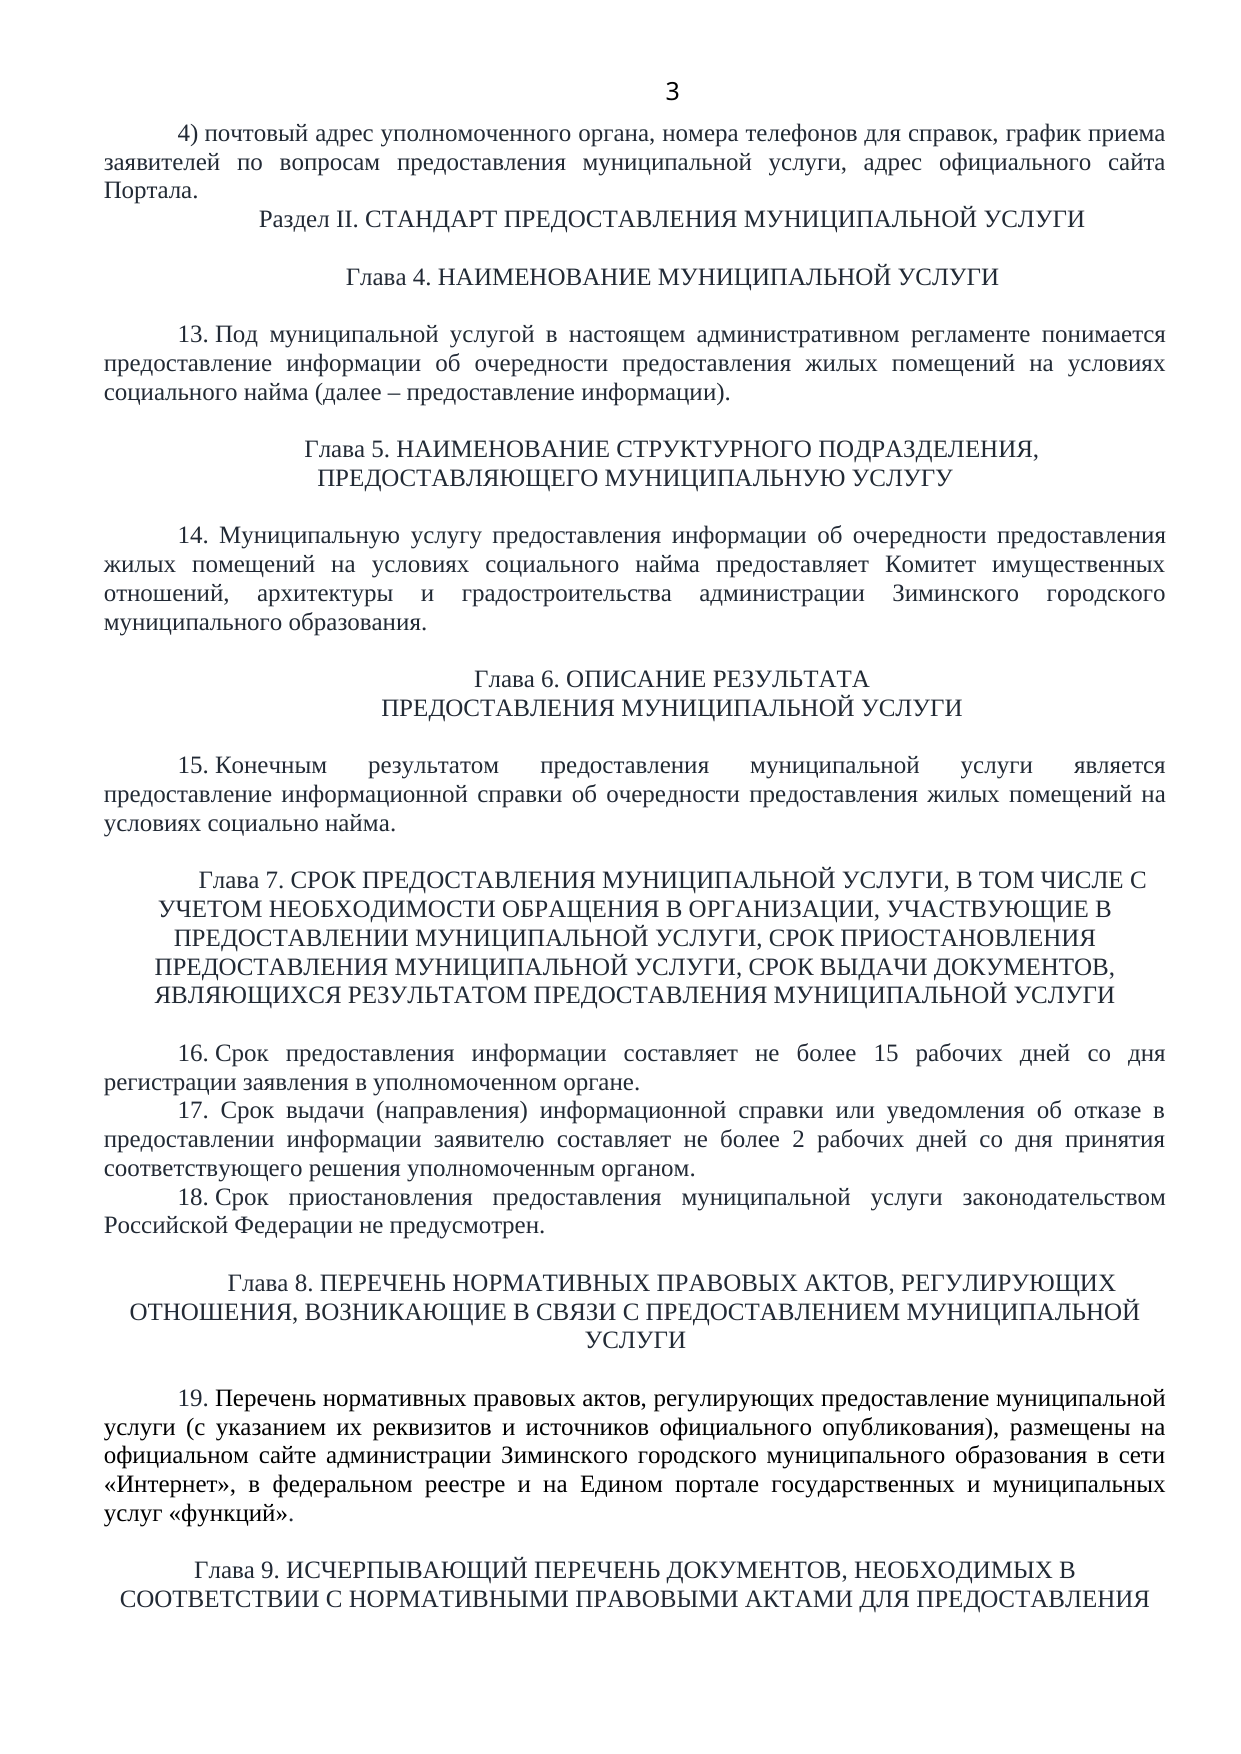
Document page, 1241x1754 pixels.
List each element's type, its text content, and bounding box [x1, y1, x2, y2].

text 19. Перечень нормативных правовых актов, регулирующих предоставление муниципальной услуги (с указанием их реквизитов и источников официального опубликования), размещены на официальном сайте администрации Зиминского городского муниципального образования в сети «Интернет», в федеральном реестре и на Едином портале государственных и муниципальных услуг «функций». [103, 1383, 1167, 1527]
text Глава 7. СРОК ПРЕДОСТАВЛЕНИЯ МУНИЦИПАЛЬНОЙ УСЛУГИ, В ТОМ ЧИСЛЕ С УЧЕТОМ НЕОБХОДИМОСТИ ОБРАЩЕНИЯ В ОРГАНИЗАЦИИ, УЧАСТВУЮЩИЕ В ПРЕДОСТАВЛЕНИИ МУНИЦИПАЛЬНОЙ УСЛУГИ, СРОК ПРИОСТАНОВЛЕНИЯ ПРЕДОСТАВЛЕНИЯ МУНИЦИПАЛЬНОЙ УСЛУГИ, СРОК ВЫДАЧИ ДОКУМЕНТОВ, ЯВЛЯЮЩИХСЯ РЕЗУЛЬТАТОМ ПРЕДОСТАВЛЕНИЯ МУНИЦИПАЛЬНОЙ УСЛУГИ [103, 866, 1167, 1009]
text Глава 8. ПЕРЕЧЕНЬ НОРМАТИВНЫХ ПРАВОВЫХ АКТОВ, РЕГУЛИРУЮЩИХ ОТНОШЕНИЯ, ВОЗНИКАЮЩИЕ В СВЯЗИ С ПРЕДОСТАВЛЕНИЕМ МУНИЦИПАЛЬНОЙ УСЛУГИ [103, 1268, 1167, 1354]
text Раздел II. СТАНДАРТ ПРЕДОСТАВЛЕНИЯ МУНИЦИПАЛЬНОЙ УСЛУГИ [103, 204, 1167, 233]
text 14. Муниципальную услугу предоставления информации об очередности предоставления жилых помещений на условиях социального найма предоставляет Комитет имущественных отношений, архитектуры и градостроительства администрации Зиминского городского муниципального образования. [103, 521, 1167, 636]
text 13. Под муниципальной услугой в настоящем административном регламенте понимается предоставление информации об очередности предоставления жилых помещений на условиях социального найма (далее – предоставление информации). [103, 319, 1167, 406]
text 18. Срок приостановления предоставления муниципальной услуги законодательством Российской Федерации не предусмотрен. [103, 1182, 1167, 1239]
text 15. Конечным результатом предоставления муниципальной услуги является предоставление информационной справки об очередности предоставления жилых помещений на условиях социально найма. [103, 751, 1167, 837]
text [103, 1556, 1167, 1613]
text 4) почтовый адрес уполномоченного органа, номера телефонов для справок, график приема заявителей по вопросам предоставления муниципальной услуги, адрес официального сайта Портала. [103, 118, 1167, 204]
text Глава 4. НАИМЕНОВАНИЕ МУНИЦИПАЛЬНОЙ УСЛУГИ [103, 262, 1167, 291]
text Глава 6. ОПИСАНИЕ РЕЗУЛЬТАТА [103, 664, 1167, 693]
text 16. Срок предоставления информации составляет не более 15 рабочих дней со дня регистрации заявления в уполномоченном органе. [103, 1038, 1167, 1096]
text ПРЕДОСТАВЛЕНИЯ МУНИЦИПАЛЬНОЙ УСЛУГИ [103, 693, 1167, 722]
text Глава 5. НАИМЕНОВАНИЕ СТРУКТУРНОГО ПОДРАЗДЕЛЕНИЯ, ПРЕДОСТАВЛЯЮЩЕГО МУНИЦИПАЛЬНУЮ УСЛУГУ [103, 434, 1167, 492]
text 17. Срок выдачи (направления) информационной справки или уведомления об отказе в предоставлении информации заявителю составляет не более 2 рабочих дней со дня принятия соответствующего решения уполномоченным органом. [103, 1096, 1167, 1182]
